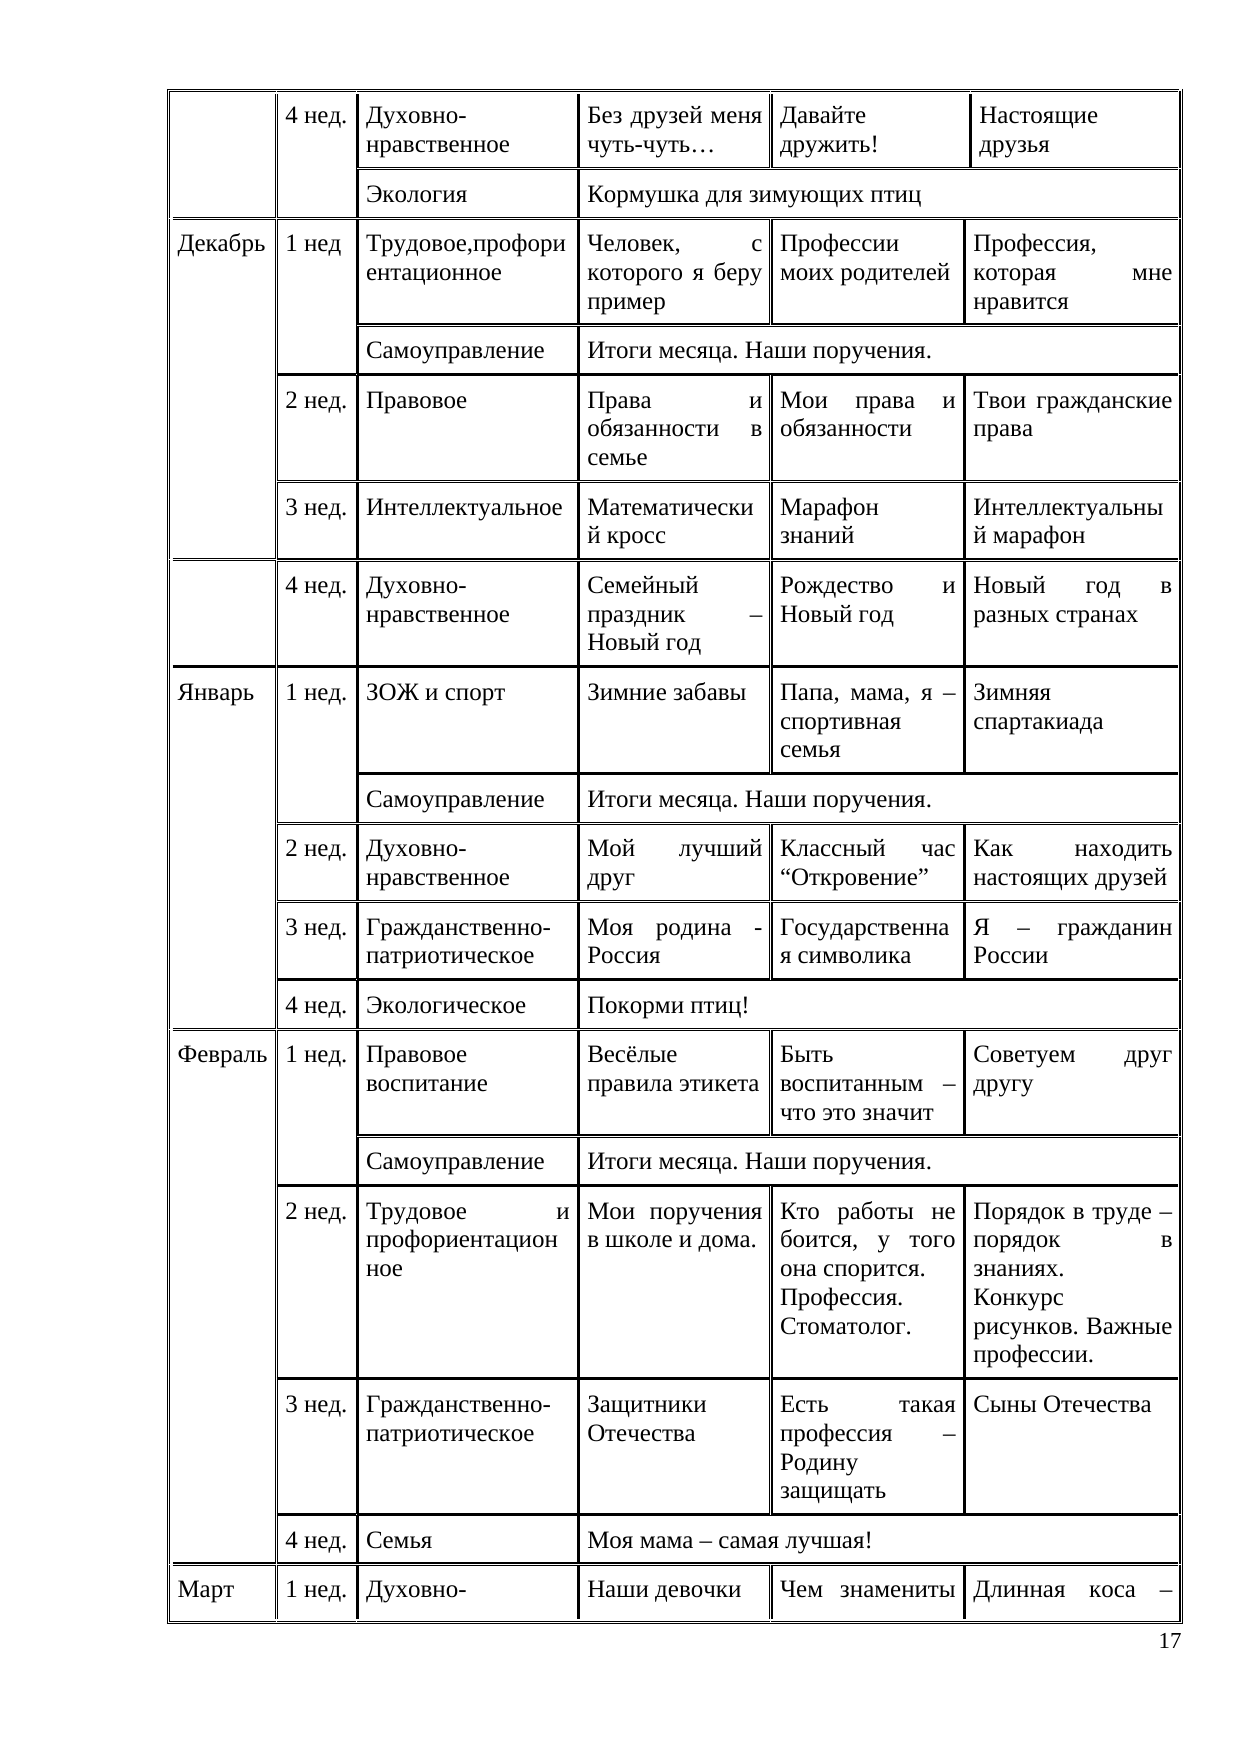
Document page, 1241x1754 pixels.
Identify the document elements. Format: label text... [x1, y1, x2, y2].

table_cell Сыны Отечества [966, 1377, 1179, 1513]
table_cell Семейный праздник – Новый год [580, 562, 769, 665]
table_cell Есть такая профессия – Родину защищать [773, 1380, 963, 1513]
table_cell 2 нед. [278, 376, 356, 480]
table_cell Интеллектуальный марафон [964, 480, 1181, 558]
table_cell Покорми птиц! [580, 978, 1181, 1027]
table_cell Правовое воспитание [359, 1031, 577, 1134]
table_cell Без друзей меня чуть-чуть… [578, 90, 771, 167]
table_cell Моя мама – самая лучшая! [580, 1513, 1181, 1562]
table_cell Трудовое и профориентационное [359, 1187, 577, 1377]
table_cell Как находить настоящих друзей [964, 821, 1180, 900]
table_cell 4 нед. [278, 981, 356, 1027]
table_cell Наши девочки [578, 1564, 771, 1621]
table_cell 1 нед. [278, 1031, 356, 1184]
table_cell Правовое [359, 376, 577, 480]
table_cell Кто работы не боится, у того она спорится. Профессия. Стоматолог. [773, 1187, 963, 1377]
table_cell Профессия, которая мне нравится [964, 216, 1180, 323]
table_cell Духовно-нравственное [357, 92, 578, 167]
table_cell Самоуправление [359, 775, 577, 821]
table_cell Я – гражданин России [964, 900, 1181, 978]
table_cell 4 нед. [278, 562, 356, 665]
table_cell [964, 1562, 1180, 1621]
table_cell Марафон знаний [773, 483, 963, 558]
table_cell 2 нед. [278, 825, 356, 900]
table_cell Итоги месяца. Наши поручения. [580, 1134, 1180, 1184]
table_cell Итоги месяца. Наши поручения. [580, 772, 1179, 821]
table_cell 3 нед. [278, 1380, 356, 1513]
table_cell Самоуправление [359, 327, 577, 373]
table_cell Права и обязанности в семье [580, 376, 769, 480]
table_cell Духовно-нравственное [359, 562, 577, 665]
table_cell Зимние забавы [580, 668, 769, 772]
table_cell Интеллектуальное [359, 483, 577, 558]
table_cell 2 нед. [278, 1187, 356, 1377]
table_cell Быть воспитанным – что это значит [773, 1031, 963, 1134]
table_cell 1 нед [278, 220, 356, 373]
table_cell Рождество и Новый год [773, 562, 963, 665]
table_cell Кормушка для зимующих птиц [578, 167, 1181, 216]
table_cell Март [170, 1562, 276, 1621]
table_cell Гражданственно-патриотическое [359, 903, 577, 978]
table_cell Порядок в труде – порядок в знаниях. Конкурс рисунков. Важные профессии. [966, 1184, 1179, 1377]
table_cell Классный час “Откровение” [773, 825, 963, 900]
table_cell 3 нед. [278, 483, 356, 558]
table_cell Человек, с которого я беру пример [580, 220, 769, 323]
table_cell Настоящие друзья [970, 89, 1181, 167]
table_cell Февраль [170, 1028, 275, 1562]
table_cell ЗОЖ и спорт [359, 668, 577, 772]
table_cell Новый год в разных странах [966, 558, 1180, 665]
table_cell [771, 1566, 964, 1621]
table_cell Трудовое,профориентационное [359, 220, 577, 323]
table_cell Гражданственно-патриотическое [359, 1380, 577, 1513]
table_cell Декабрь [170, 216, 275, 558]
table_cell Твои гражданские права [966, 373, 1181, 480]
table_cell Математический кросс [580, 483, 769, 558]
table_cell Духовно-нравственное [359, 825, 577, 900]
table_cell Государственная символика [773, 903, 963, 978]
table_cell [357, 1566, 578, 1621]
table_cell Экология [359, 170, 577, 216]
table_cell Советуем друг другу [966, 1028, 1180, 1134]
table_cell 3 нед. [278, 903, 356, 978]
table_cell Профессии моих родителей [773, 220, 963, 323]
table_cell Семья [359, 1516, 577, 1562]
table_cell Итоги месяца. Наши поручения. [580, 323, 1180, 373]
table_cell Защитники Отечества [580, 1380, 769, 1513]
table_cell Самоуправление [359, 1138, 577, 1184]
table_cell Мои права и обязанности [773, 376, 963, 480]
table_cell [170, 558, 275, 665]
table_cell Давайте дружить! [771, 92, 970, 167]
table_cell Весёлые правила этикета [580, 1031, 769, 1134]
table_cell Мои поручения в школе и дома. [580, 1187, 769, 1377]
table_cell Зимняя спартакиада [966, 665, 1179, 772]
table_cell Моя родина - Россия [580, 903, 769, 978]
table_cell Мой лучший друг [580, 825, 769, 900]
table_cell Экологическое [359, 981, 577, 1027]
table_cell Папа, мама, я – спортивная семья [773, 668, 963, 772]
table_cell 4 нед. [278, 1516, 356, 1562]
table_cell 4 нед. [276, 90, 357, 216]
table_cell 1 нед. [278, 668, 356, 821]
table_cell Январь [170, 665, 275, 1027]
table_cell 1 нед. [276, 1566, 357, 1621]
